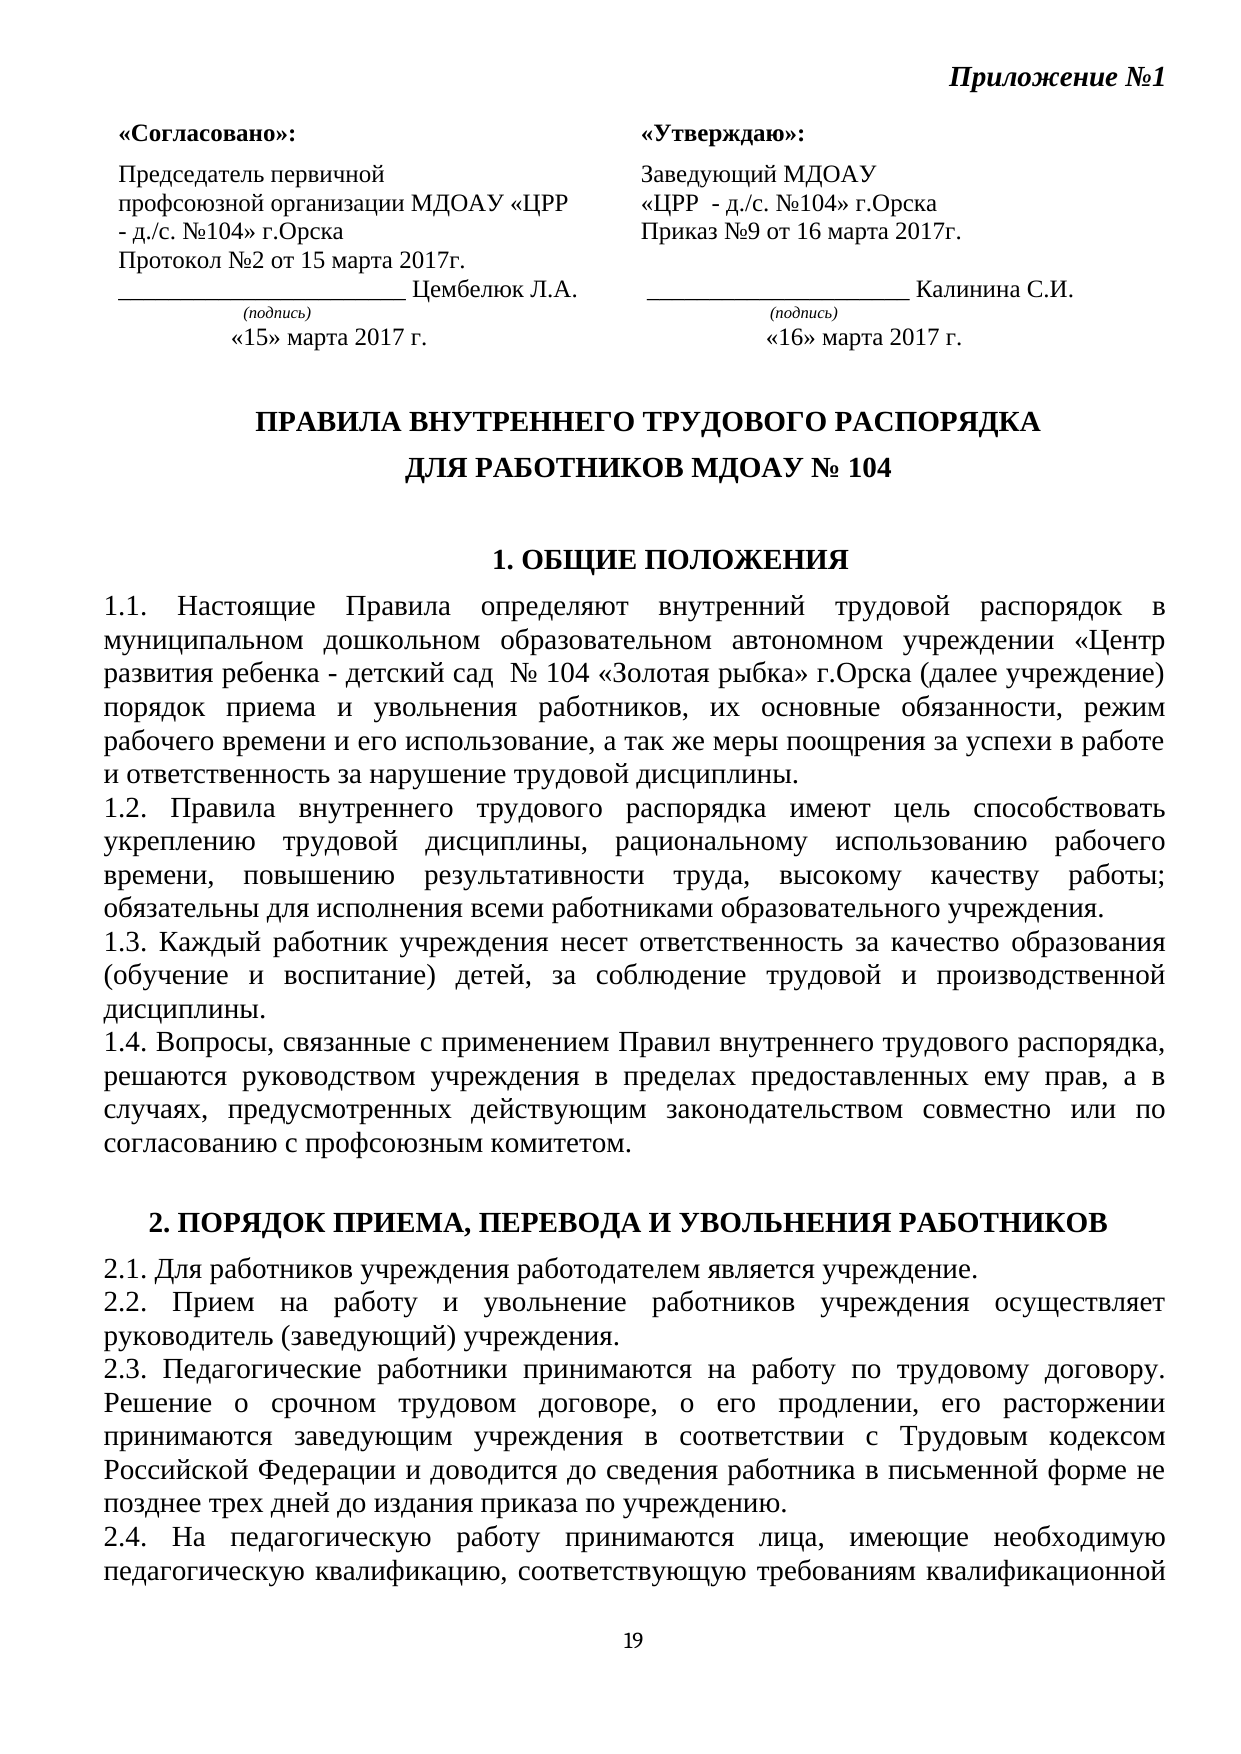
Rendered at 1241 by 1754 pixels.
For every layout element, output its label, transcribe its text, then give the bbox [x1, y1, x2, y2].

text 1. ОБЩИЕ ПОЛОЖЕНИЯ [29, 542, 1237, 576]
text 2. ПОРЯДОК ПРИЕМА, ПЕРЕВОДА И УВОЛЬНЕНИЯ РАБОТНИКОВ [103, 1205, 1152, 1238]
text 1.1. Настоящие Правила определяют внутренний трудовой распорядок в муниципальном дошкольном образовательном автономном учреждении «Центр развития ребенка - детский сад № 104 «Золотая рыбка» г.Орска (далее учреждение) порядок приема и увольнения работников, их основные обязанности, режим рабочего времени и его использование, а так же меры поощрения за успехи в работе и ответственность за нарушение трудовой дисциплины. [103, 588, 1167, 790]
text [103, 1519, 1167, 1586]
text 1.2. Правила внутреннего трудового распорядка имеют цель способствовать укреплению трудовой дисциплины, рациональному использованию рабочего времени, повышению результативности труда, высокому качеству работы; обязательны для исполнения всеми работниками образовательного учреждения. [103, 790, 1167, 924]
table_cell профсоюзной организации МДОАУ «ЦРР [107, 188, 629, 216]
table_cell _____________________ Калинина С.И. (подпись) «16» марта 2017 г. [629, 245, 1155, 351]
table_cell Приказ №9 от 16 марта 2017г. [629, 216, 1155, 245]
text 2.3. Педагогические работники принимаются на работу по трудовому договору. Решение о срочном трудовом договоре, о его продлении, его расторжении принимаются заведующим учреждения в соответствии с Трудовым кодексом Российской Федерации и доводится до сведения работника в письменной форме не позднее трех дней до издания приказа по учреждению. [103, 1351, 1167, 1519]
text 2.1. Для работников учреждения работодателем является учреждение. [103, 1251, 1167, 1284]
table_cell - д./с. №104» г.Орска [107, 216, 629, 245]
text ДЛЯ РАБОТНИКОВ МДОАУ № 104 [59, 450, 1237, 484]
text 1.4. Вопросы, связанные с применением Правил внутреннего трудового распорядка, решаются руководством учреждения в пределах предоставленных ему прав, а в случаях, предусмотренных действующим законодательством совместно или по согласованию с профсоюзным комитетом. [103, 1024, 1167, 1159]
text 1.3. Каждый работник учреждения несет ответственность за качество образования (обучение и воспитание) детей, за соблюдение трудовой и производственной дисциплины. [103, 924, 1167, 1024]
table_header «Согласовано»: [107, 105, 629, 159]
table_header «Утверждаю»: [629, 105, 1155, 159]
text Приложение №1 [29, 59, 1167, 93]
table_cell Заведующий МДОАУ [629, 159, 1155, 188]
table_cell Протокол №2 от 15 марта 2017г. _______________________ Цембелюк Л.А. (подпись) «15» марта 2017 г. [107, 245, 629, 351]
table_cell «ЦРР - д./с. №104» г.Орска [629, 188, 1155, 216]
table_cell Председатель первичной [107, 159, 629, 188]
text 2.2. Прием на работу и увольнение работников учреждения осуществляет руководитель (заведующий) учреждения. [103, 1284, 1167, 1351]
text ПРАВИЛА ВНУТРЕННЕГО ТРУДОВОГО РАСПОРЯДКА [59, 404, 1237, 438]
